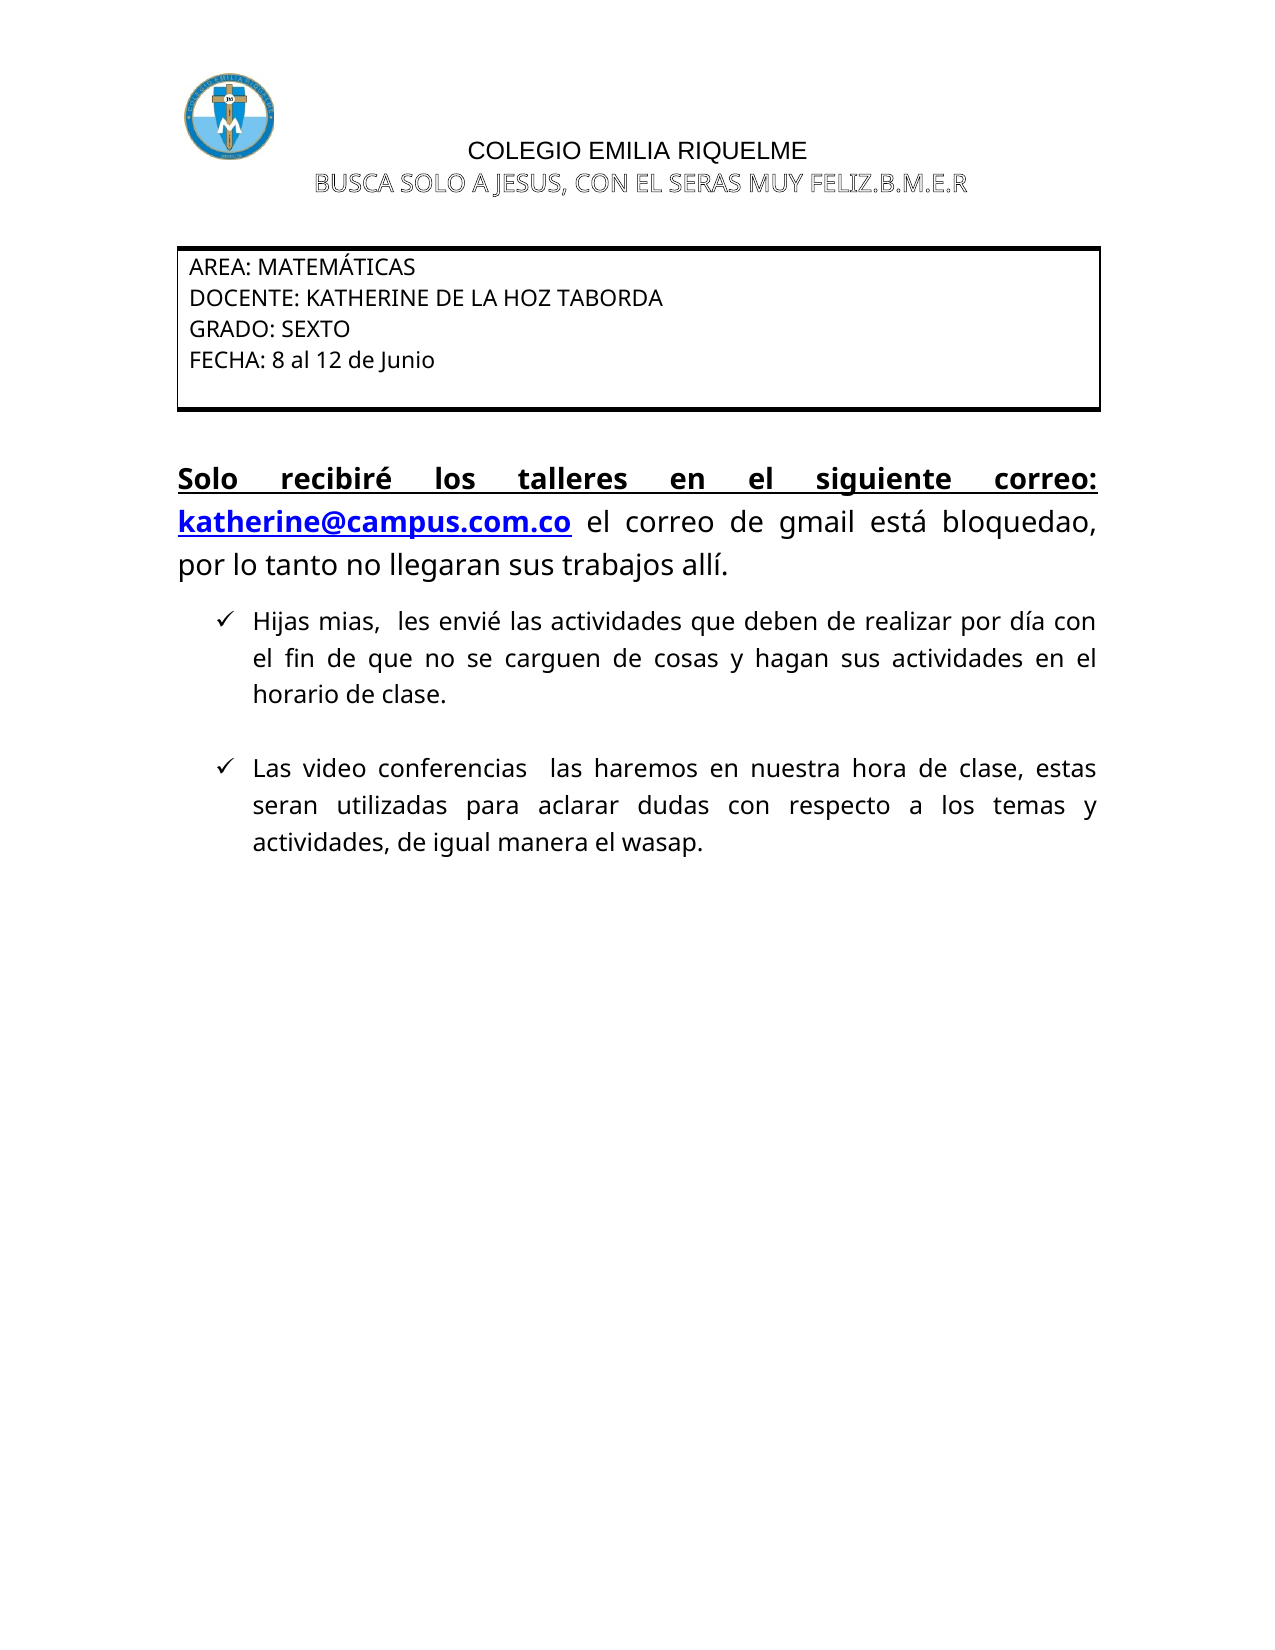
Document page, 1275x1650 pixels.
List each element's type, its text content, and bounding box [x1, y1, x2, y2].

list Las video conferencias las haremos en nuestra hora de clase, estas seran utilizadas para aclarar dudas con respecto a los temas y actividades, de igual manera el wasap. [215, 751, 1098, 858]
text Solo recibiré los talleres en el siguiente correo: katherine@campus.com.co el correo de gmail está bloquedao, por lo tanto no llegaran sus trabajos allí. [177, 493, 1098, 584]
list Hijas mias, les envié las actividades que deben de realizar por día con el fin de que no se carguen de cosas y hagan sus actividades en el horario de clase. [215, 604, 1098, 711]
text Solo recibiré los talleres en el siguiente correo: katherine@campus.com.co el correo de gmail está bloquedao, por lo tanto no llegaran sus trabajos allí. [177, 458, 1098, 492]
picture [184, 73, 274, 160]
table_header AREA: MATEMÁTICAS DOCENTE: KATHERINE DE LA HOZ TABORDA GRADO: SEXTO FECHA: 8 al 12 de Junio [178, 251, 1099, 407]
